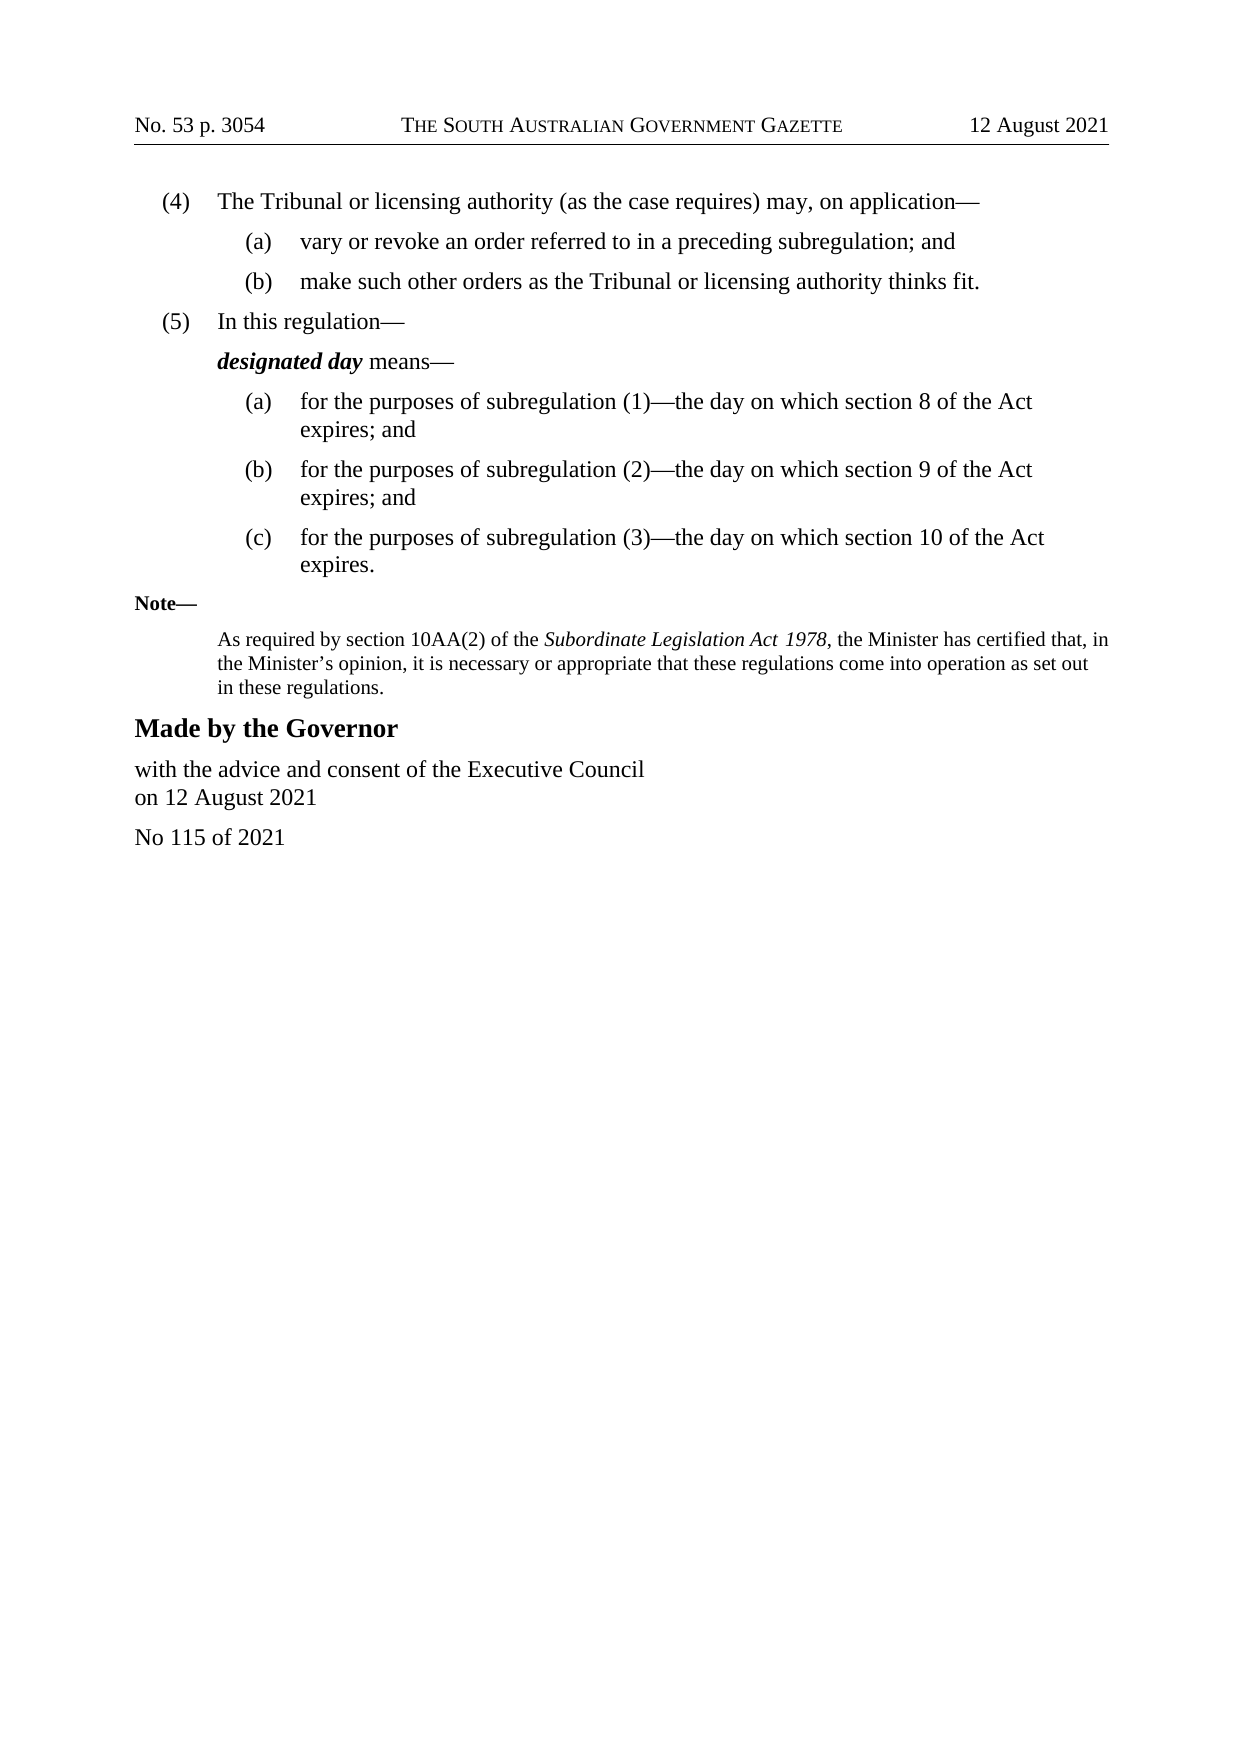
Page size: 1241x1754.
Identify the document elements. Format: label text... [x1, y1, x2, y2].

text (4) The Tribunal or licensing authority (as the case requires) may, on application— [134, 187, 1109, 214]
text (a) vary or revoke an order referred to in a preceding subregulation; and [217, 227, 1109, 254]
text No 115 of 2021 [134, 823, 1109, 851]
text (c) for the purposes of subregulation (3)—the day on which section 10 of the Act expires. [217, 523, 1109, 578]
text As required by section 10AA(2) of the Subordinate Legislation Act 1978, the Minister has certified that, in the Minister’s opinion, it is necessary or appropriate that these regulations come into operation as set out in these regulations. [217, 627, 1109, 699]
text (5) In this regulation— [134, 307, 1109, 335]
text Note— [134, 591, 1109, 614]
text designated day means— [217, 347, 1109, 375]
text (b) make such other orders as the Tribunal or licensing authority thinks fit. [217, 267, 1109, 295]
text Made by the Governor [134, 712, 1109, 743]
text with the advice and consent of the Executive Council [134, 755, 1109, 783]
text (b) for the purposes of subregulation (2)—the day on which section 9 of the Act expires; and [217, 455, 1109, 510]
text on 12 August 2021 [134, 783, 1109, 811]
text (a) for the purposes of subregulation (1)—the day on which section 8 of the Act expires; and [217, 387, 1109, 443]
